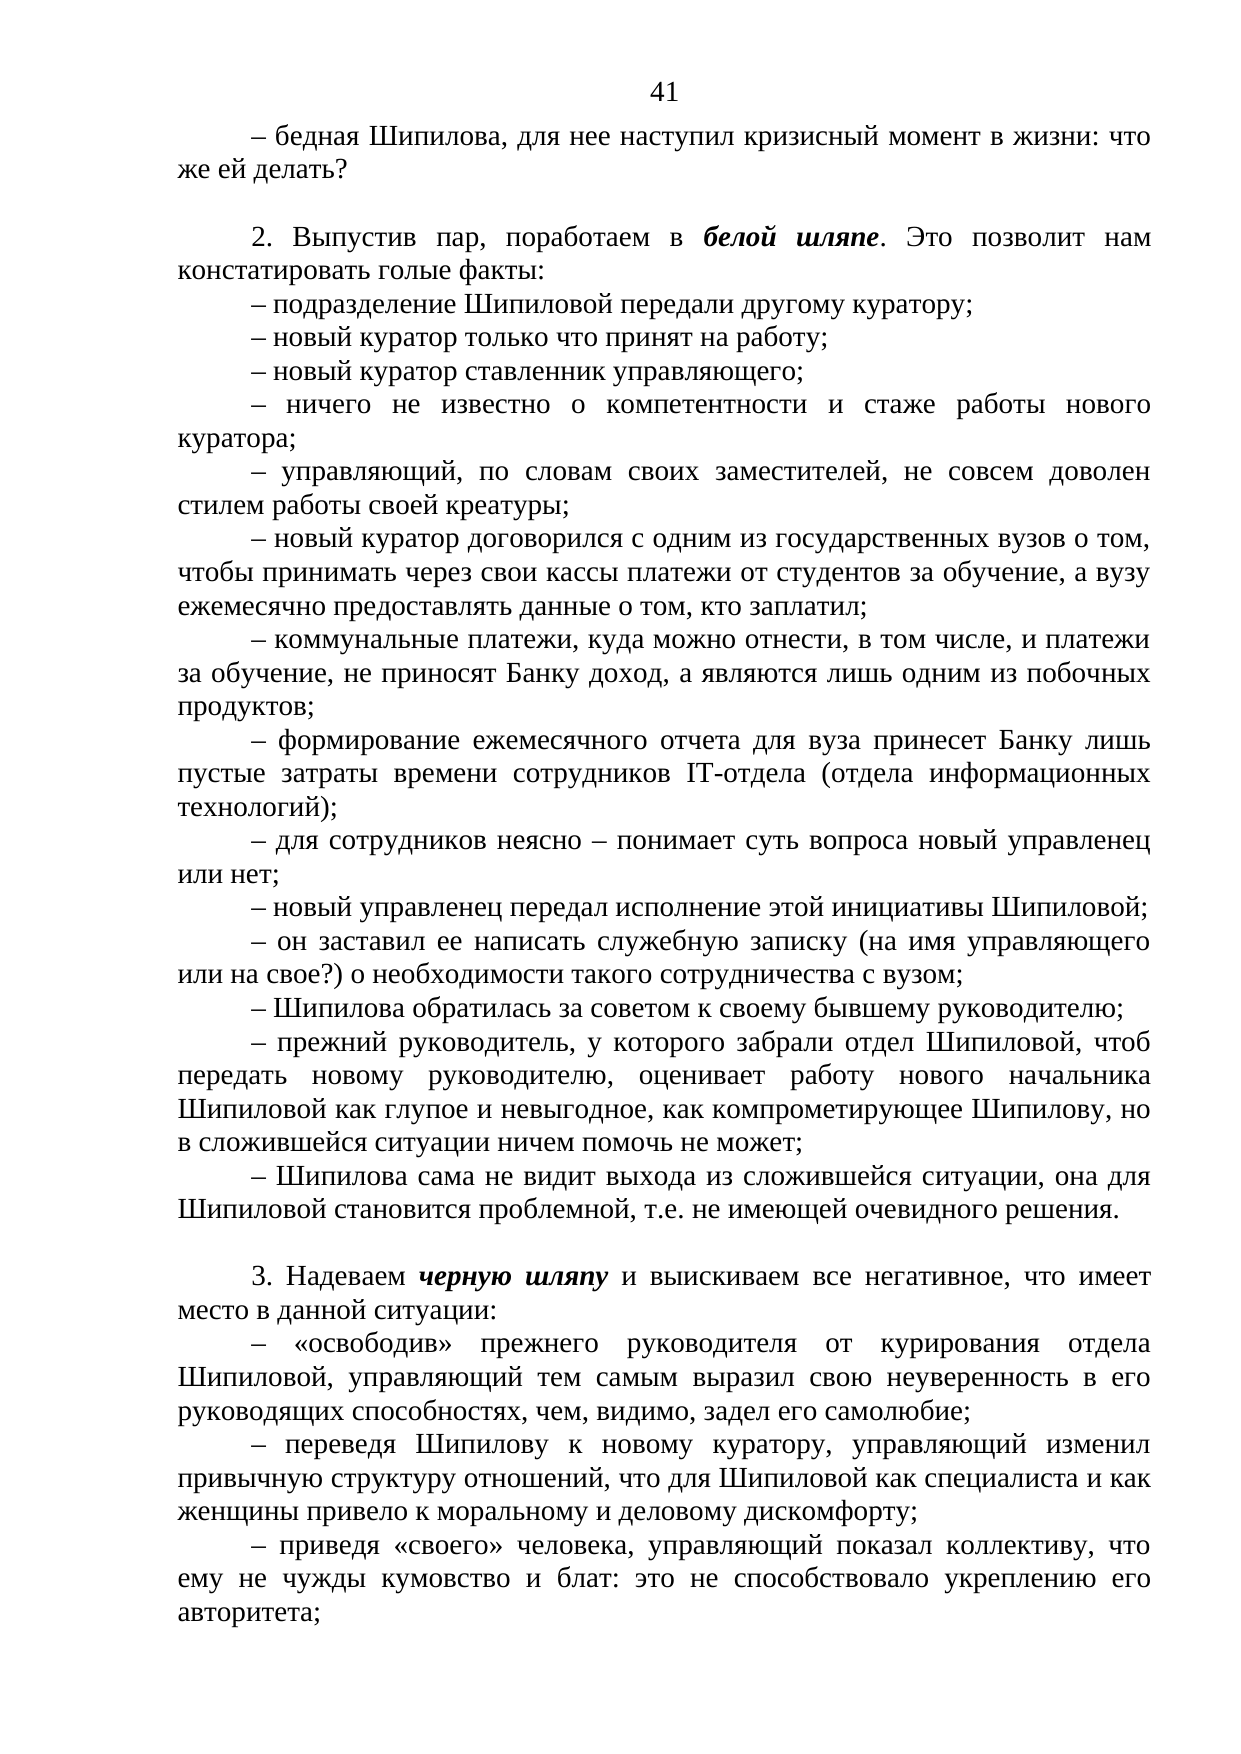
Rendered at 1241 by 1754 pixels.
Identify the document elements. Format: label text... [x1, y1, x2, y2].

text – подразделение Шипиловой передали другому куратору; [177, 286, 1152, 319]
text – новый куратор договорился с одним из государственных вузов о том, чтобы принимать через свои кассы платежи от студентов за обучение, а вузу ежемесячно предоставлять данные о том, кто заплатил; [177, 521, 1152, 621]
text – формирование ежемесячного отчета для вуза принесет Банку лишь пустые затраты времени сотрудников IT-отдела (отдела информационных технологий); [177, 722, 1152, 822]
text – приведя «своего» человека, управляющий показал коллективу, что ему не чужды кумовство и блат: это не способствовало укреплению его авторитета; [177, 1527, 1152, 1627]
text – прежний руководитель, у которого забрали отдел Шипиловой, чтоб передать новому руководителю, оценивает работу нового начальника Шипиловой как глупое и невыгодное, как компрометирующее Шипилову, но в сложившейся ситуации ничем помочь не может; [177, 1024, 1152, 1158]
text – новый куратор только что принят на работу; [177, 319, 1152, 353]
text – для сотрудников неясно – понимает суть вопроса новый управленец или нет; [177, 822, 1152, 889]
text – он заставил ее написать служебную записку (на имя управляющего или на свое?) о необходимости такого сотрудничества с вузом; [177, 923, 1152, 990]
text – новый куратор ставленник управляющего; [177, 353, 1152, 386]
text – Шипилова обратилась за советом к своему бывшему руководителю; [177, 990, 1152, 1024]
text – Шипилова сама не видит выхода из сложившейся ситуации, она для Шипиловой становится проблемной, т.е. не имеющей очевидного решения. [177, 1158, 1152, 1225]
text – переведя Шипилову к новому куратору, управляющий изменил привычную структуру отношений, что для Шипиловой как специалиста и как женщины привело к моральному и деловому дискомфорту; [177, 1426, 1152, 1527]
text – управляющий, по словам своих заместителей, не совсем доволен стилем работы своей креатуры; [177, 453, 1152, 521]
text – коммунальные платежи, куда можно отнести, в том числе, и платежи за обучение, не приносят Банку доход, а являются лишь одним из побочных продуктов; [177, 621, 1152, 722]
text 2. Выпустив пар, поработаем в белой шляпе. Это позволит нам констатировать голые факты: [177, 219, 1152, 286]
text – «освободив» прежнего руководителя от курирования отдела Шипиловой, управляющий тем самым выразил свою неуверенность в его руководящих способностях, чем, видимо, задел его самолюбие; [177, 1326, 1152, 1426]
text – бедная Шипилова, для нее наступил кризисный момент в жизни: что же ей делать? [177, 118, 1152, 185]
text – ничего не известно о компетентности и стаже работы нового куратора; [177, 386, 1152, 453]
text 3. Надеваем черную шляпу и выискиваем все негативное, что имеет место в данной ситуации: [177, 1258, 1152, 1326]
text – новый управленец передал исполнение этой инициативы Шипиловой; [177, 889, 1152, 923]
